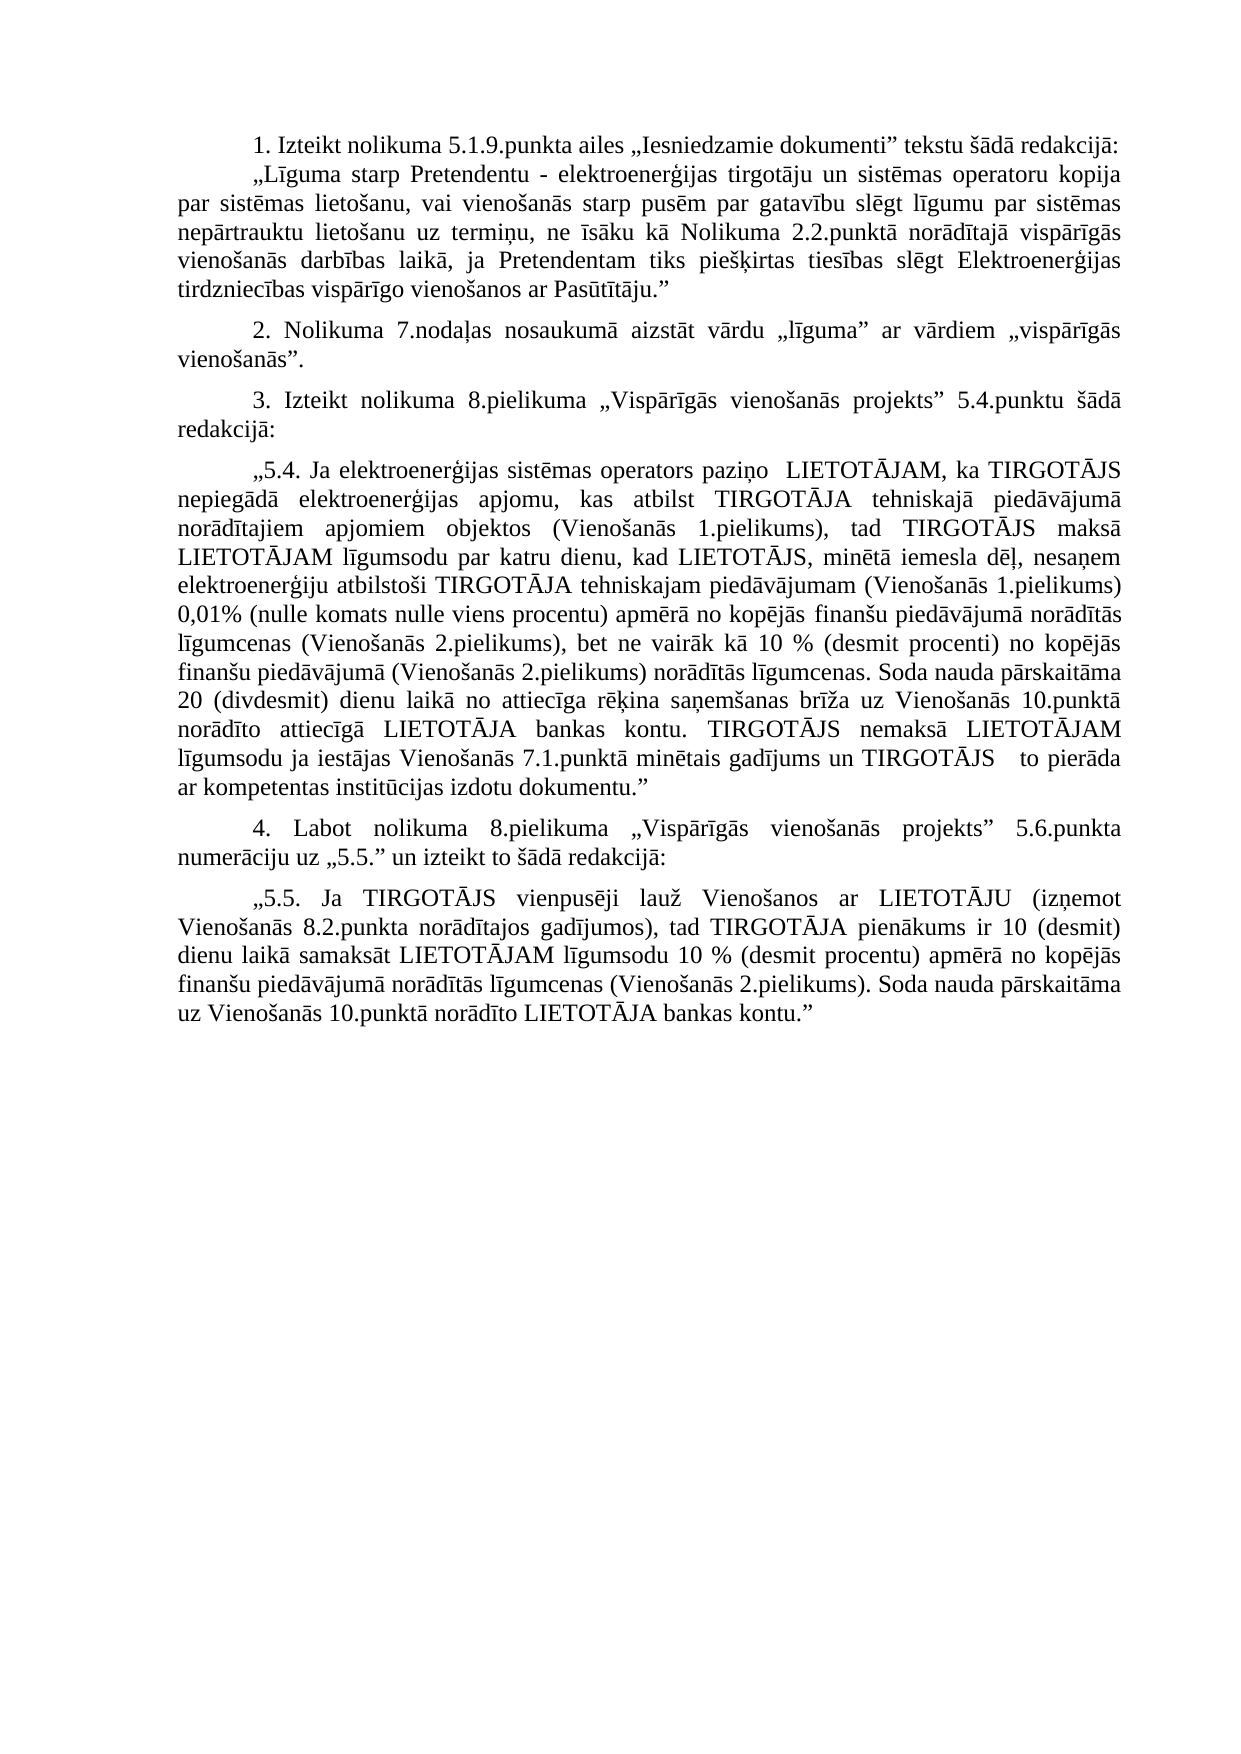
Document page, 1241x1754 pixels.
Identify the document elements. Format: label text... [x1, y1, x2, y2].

text 4. Labot nolikuma 8.pielikuma „Vispārīgās vienošanās projekts” 5.6.punkta numerāciju uz „5.5.” un izteikt to šādā redakcijā: [177, 813, 1122, 871]
text „Līguma starp Pretendentu - elektroenerģijas tirgotāju un sistēmas operatoru kopija par sistēmas lietošanu, vai vienošanās starp pusēm par gatavību slēgt līgumu par sistēmas nepārtrauktu lietošanu uz termiņu, ne īsāku kā Nolikuma 2.2.punktā norādītajā vispārīgās vienošanās darbības laikā, ja Pretendentam tiks piešķirtas tiesības slēgt Elektroenerģijas tirdzniecības vispārīgo vienošanos ar Pasūtītāju.” [177, 159, 1122, 303]
text 3. Izteikt nolikuma 8.pielikuma „Vispārīgās vienošanās projekts” 5.4.punktu šādā redakcijā: [177, 386, 1122, 443]
text „5.4. Ja elektroenerģijas sistēmas operators paziņo LIETOTĀJAM, ka TIRGOTĀJS nepiegādā elektroenerģijas apjomu, kas atbilst TIRGOTĀJA tehniskajā piedāvājumā norādītajiem apjomiem objektos (Vienošanās 1.pielikums), tad TIRGOTĀJS maksā LIETOTĀJAM līgumsodu par katru dienu, kad LIETOTĀJS, minētā iemesla dēļ, nesaņem elektroenerģiju atbilstoši TIRGOTĀJA tehniskajam piedāvājumam (Vienošanās 1.pielikums) 0,01% (nulle komats nulle viens procentu) apmērā no kopējās finanšu piedāvājumā norādītās līgumcenas (Vienošanās 2.pielikums), bet ne vairāk kā 10 % (desmit procenti) no kopējās finanšu piedāvājumā (Vienošanās 2.pielikums) norādītās līgumcenas. Soda nauda pārskaitāma 20 (divdesmit) dienu laikā no attiecīga rēķina saņemšanas brīža uz Vienošanās 10.punktā norādīto attiecīgā LIETOTĀJA bankas kontu. TIRGOTĀJS nemaksā LIETOTĀJAM līgumsodu ja iestājas Vienošanās 7.1.punktā minētais gadījums un TIRGOTĀJS to pierāda ar kompetentas institūcijas izdotu dokumentu.” [177, 456, 1122, 801]
text 2. Nolikuma 7.nodaļas nosaukumā aizstāt vārdu „līguma” ar vārdiem „vispārīgās vienošanās”. [177, 316, 1122, 373]
text 1. Izteikt nolikuma 5.1.9.punkta ailes „Iesniedzamie dokumenti” tekstu šādā redakcijā: [177, 131, 1122, 159]
text „5.5. Ja TIRGOTĀJS vienpusēji lauž Vienošanos ar LIETOTĀJU (izņemot Vienošanās 8.2.punkta norādītajos gadījumos), tad TIRGOTĀJA pienākums ir 10 (desmit) dienu laikā samaksāt LIETOTĀJAM līgumsodu 10 % (desmit procentu) apmērā no kopējās finanšu piedāvājumā norādītās līgumcenas (Vienošanās 2.pielikums). Soda nauda pārskaitāma uz Vienošanās 10.punktā norādīto LIETOTĀJA bankas kontu.” [177, 883, 1122, 1027]
